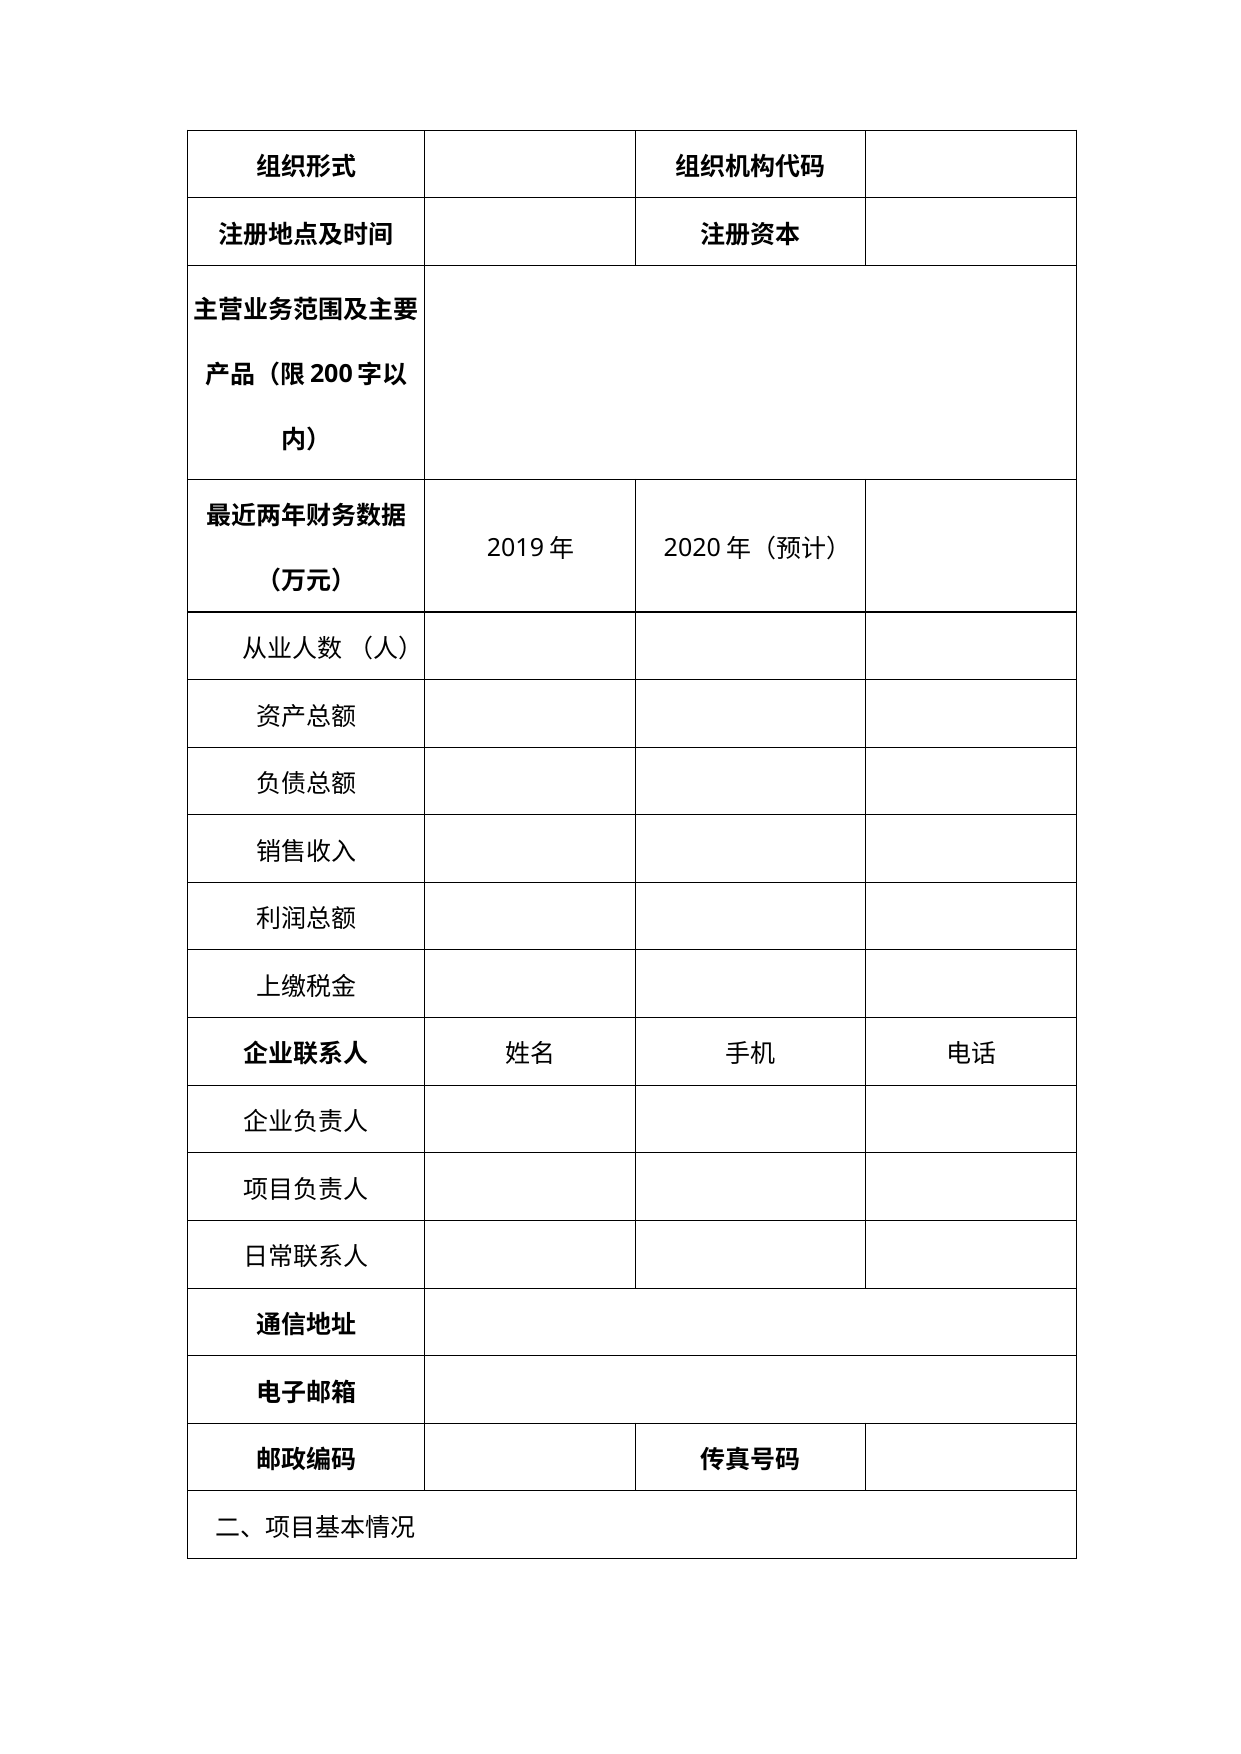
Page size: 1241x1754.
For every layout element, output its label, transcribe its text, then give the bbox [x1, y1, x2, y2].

table_cell 最近两年财务数据 （万元） [188, 480, 424, 611]
table_cell [425, 680, 635, 747]
table_cell [866, 1221, 1076, 1287]
table_cell [866, 815, 1076, 882]
table_cell [636, 1086, 865, 1152]
table_cell [636, 613, 865, 679]
table_cell 负债总额 [188, 748, 424, 814]
table_cell [636, 680, 865, 747]
table_cell [866, 480, 1076, 611]
table_cell [425, 1086, 635, 1152]
table_cell [425, 815, 635, 882]
table_cell 2019年 [425, 480, 635, 611]
table_cell [866, 883, 1076, 949]
table_cell [425, 1289, 1076, 1355]
table_cell [425, 266, 1076, 479]
table_cell [866, 1086, 1076, 1152]
table_cell 项目负责人 [188, 1153, 424, 1220]
table_cell [425, 748, 635, 814]
table_cell 手机 [636, 1018, 865, 1084]
table_cell 企业负责人 [188, 1086, 424, 1152]
table_cell [866, 680, 1076, 747]
table_cell [636, 815, 865, 882]
table_cell [866, 1424, 1076, 1490]
table_cell [866, 131, 1076, 197]
table_cell 电话 [866, 1018, 1076, 1084]
table_cell 注册地点及时间 [188, 198, 424, 265]
table_cell 组织机构代码 [636, 131, 865, 197]
table_cell 姓名 [425, 1018, 635, 1084]
table_cell 组织形式 [188, 131, 424, 197]
table_cell [866, 613, 1076, 679]
table_cell [866, 748, 1076, 814]
table_cell [425, 613, 635, 679]
table_cell [425, 1153, 635, 1220]
table_cell [425, 1424, 635, 1490]
table_cell 二、项目基本情况 [188, 1491, 1076, 1558]
table_cell 主营业务范围及主要产品（限200字以内） [188, 266, 424, 479]
table_cell 上缴税金 [188, 950, 424, 1017]
table_cell 从业人数 （人） [188, 613, 424, 679]
table_cell [425, 1356, 1076, 1423]
table_cell 邮政编码 [188, 1424, 424, 1490]
table_cell [866, 950, 1076, 1017]
table_cell [425, 198, 635, 265]
table_cell [425, 1221, 635, 1287]
table_cell [636, 1153, 865, 1220]
table_cell [636, 1221, 865, 1287]
table_cell [636, 883, 865, 949]
table_cell [425, 131, 635, 197]
table_cell 电子邮箱 [188, 1356, 424, 1423]
table_cell [636, 950, 865, 1017]
table_cell 2020年（预计） [636, 480, 865, 611]
table_cell 注册资本 [636, 198, 865, 265]
table_cell [636, 748, 865, 814]
table_cell 企业联系人 [188, 1018, 424, 1084]
table_cell 传真号码 [636, 1424, 865, 1490]
table_cell 日常联系人 [188, 1221, 424, 1287]
table_cell [425, 950, 635, 1017]
table_cell 销售收入 [188, 815, 424, 882]
table_cell [866, 198, 1076, 265]
table_cell [425, 883, 635, 949]
table_cell 利润总额 [188, 883, 424, 949]
table_cell [866, 1153, 1076, 1220]
table_cell 资产总额 [188, 680, 424, 747]
table_cell 通信地址 [188, 1289, 424, 1355]
